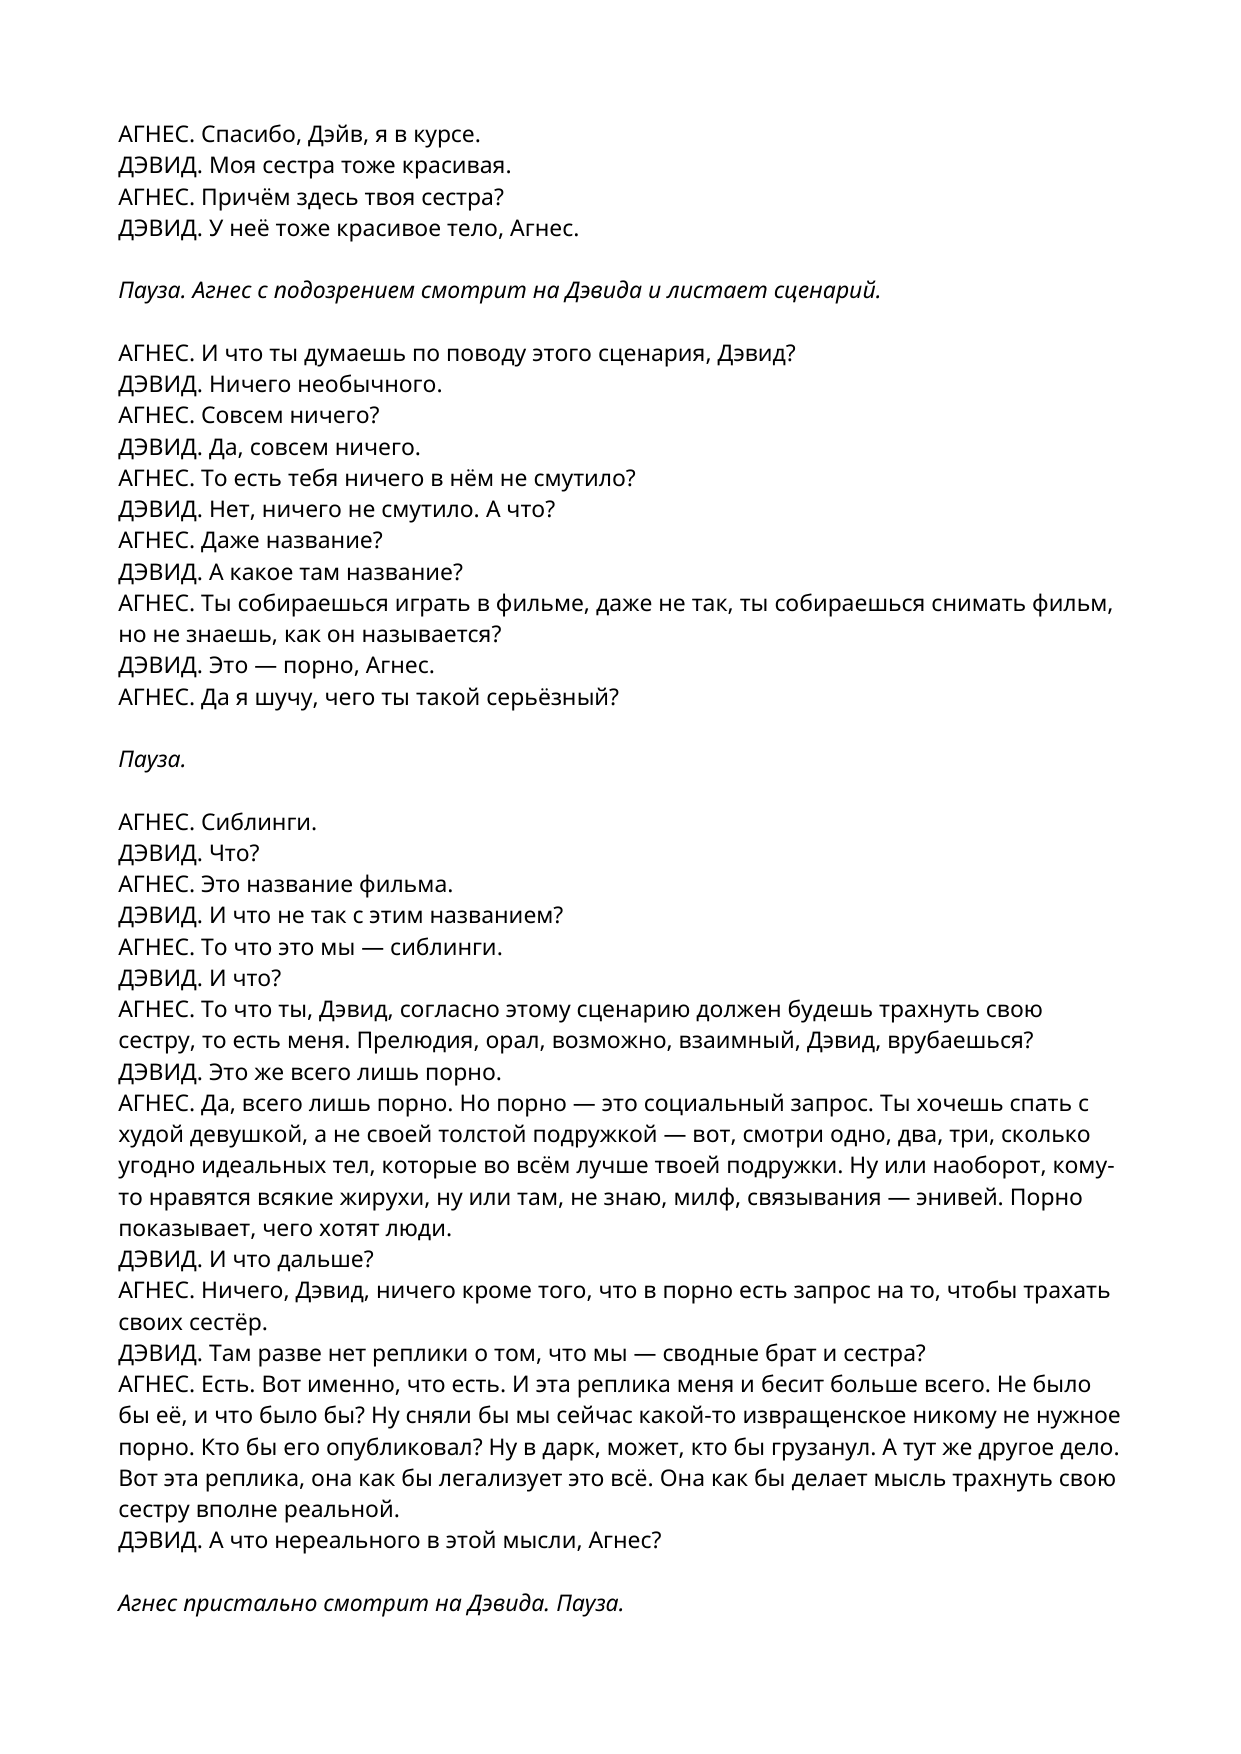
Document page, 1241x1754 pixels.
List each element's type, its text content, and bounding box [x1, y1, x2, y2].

text АГНЕС. Совсем ничего? [118, 399, 1122, 431]
text Пауза. [118, 743, 1122, 774]
text АГНЕС. То что это мы — сиблинги. [118, 931, 1122, 962]
text ДЭВИД. А что нереального в этой мысли, Агнес? [118, 1524, 1122, 1556]
text ДЭВИД. И что дальше? [118, 1243, 1122, 1274]
text ДЭВИД. Ничего необычного. [118, 368, 1122, 399]
text ДЭВИД. И что? [118, 962, 1122, 993]
text АГНЕС. Спасибо, Дэйв, я в курсе. [118, 118, 1122, 149]
text АГНЕС. Ничего, Дэвид, ничего кроме того, что в порно есть запрос на то, чтобы трахать своих сестёр. [118, 1274, 1122, 1337]
text ДЭВИД. Нет, ничего не смутило. А что? [118, 493, 1122, 524]
text АГНЕС. Причём здесь твоя сестра? [118, 181, 1122, 212]
text АГНЕС. Это название фильма. [118, 868, 1122, 899]
text АГНЕС. Ты собираешься играть в фильме, даже не так, ты собираешься снимать фильм, но не знаешь, как он называется? [118, 587, 1122, 649]
text ДЭВИД. Это же всего лишь порно. [118, 1056, 1122, 1087]
text АГНЕС. Есть. Вот именно, что есть. И эта реплика меня и бесит больше всего. Не было бы её, и что было бы? Ну сняли бы мы сейчас какой-то извращенское никому не нужное порно. Кто бы его опубликовал? Ну в дарк, может, кто бы грузанул. А тут же другое дело. Вот эта реплика, она как бы легализует это всё. Она как бы делает мысль трахнуть свою сестру вполне реальной. [118, 1368, 1122, 1524]
text АГНЕС. Даже название? [118, 524, 1122, 556]
text Агнес пристально смотрит на Дэвида. Пауза. [118, 1587, 1122, 1618]
text ДЭВИД. Что? [118, 837, 1122, 868]
text АГНЕС. И что ты думаешь по поводу этого сценария, Дэвид? [118, 337, 1122, 368]
text ДЭВИД. А какое там название? [118, 556, 1122, 587]
text ДЭВИД. У неё тоже красивое тело, Агнес. [118, 212, 1122, 243]
text ДЭВИД. Да, совсем ничего. [118, 431, 1122, 462]
text Пауза. Агнес с подозрением смотрит на Дэвида и листает сценарий. [118, 274, 1122, 306]
text АГНЕС. То есть тебя ничего в нём не смутило? [118, 462, 1122, 493]
text АГНЕС. Да, всего лишь порно. Но порно — это социальный запрос. Ты хочешь спать с худой девушкой, а не своей толстой подружкой — вот, смотри одно, два, три, сколько угодно идеальных тел, которые во всём лучше твоей подружки. Ну или наоборот, кому-то нравятся всякие жирухи, ну или там, не знаю, милф, связывания — энивей. Порно показывает, чего хотят люди. [118, 1087, 1122, 1243]
text ДЭВИД. Моя сестра тоже красивая. [118, 149, 1122, 181]
text АГНЕС. То что ты, Дэвид, согласно этому сценарию должен будешь трахнуть свою сестру, то есть меня. Прелюдия, орал, возможно, взаимный, Дэвид, врубаешься? [118, 993, 1122, 1056]
text АГНЕС. Сиблинги. [118, 806, 1122, 837]
text АГНЕС. Да я шучу, чего ты такой серьёзный? [118, 681, 1122, 712]
text ДЭВИД. Это — порно, Агнес. [118, 649, 1122, 681]
text ДЭВИД. Там разве нет реплики о том, что мы — сводные брат и сестра? [118, 1337, 1122, 1368]
text ДЭВИД. И что не так с этим названием? [118, 899, 1122, 931]
